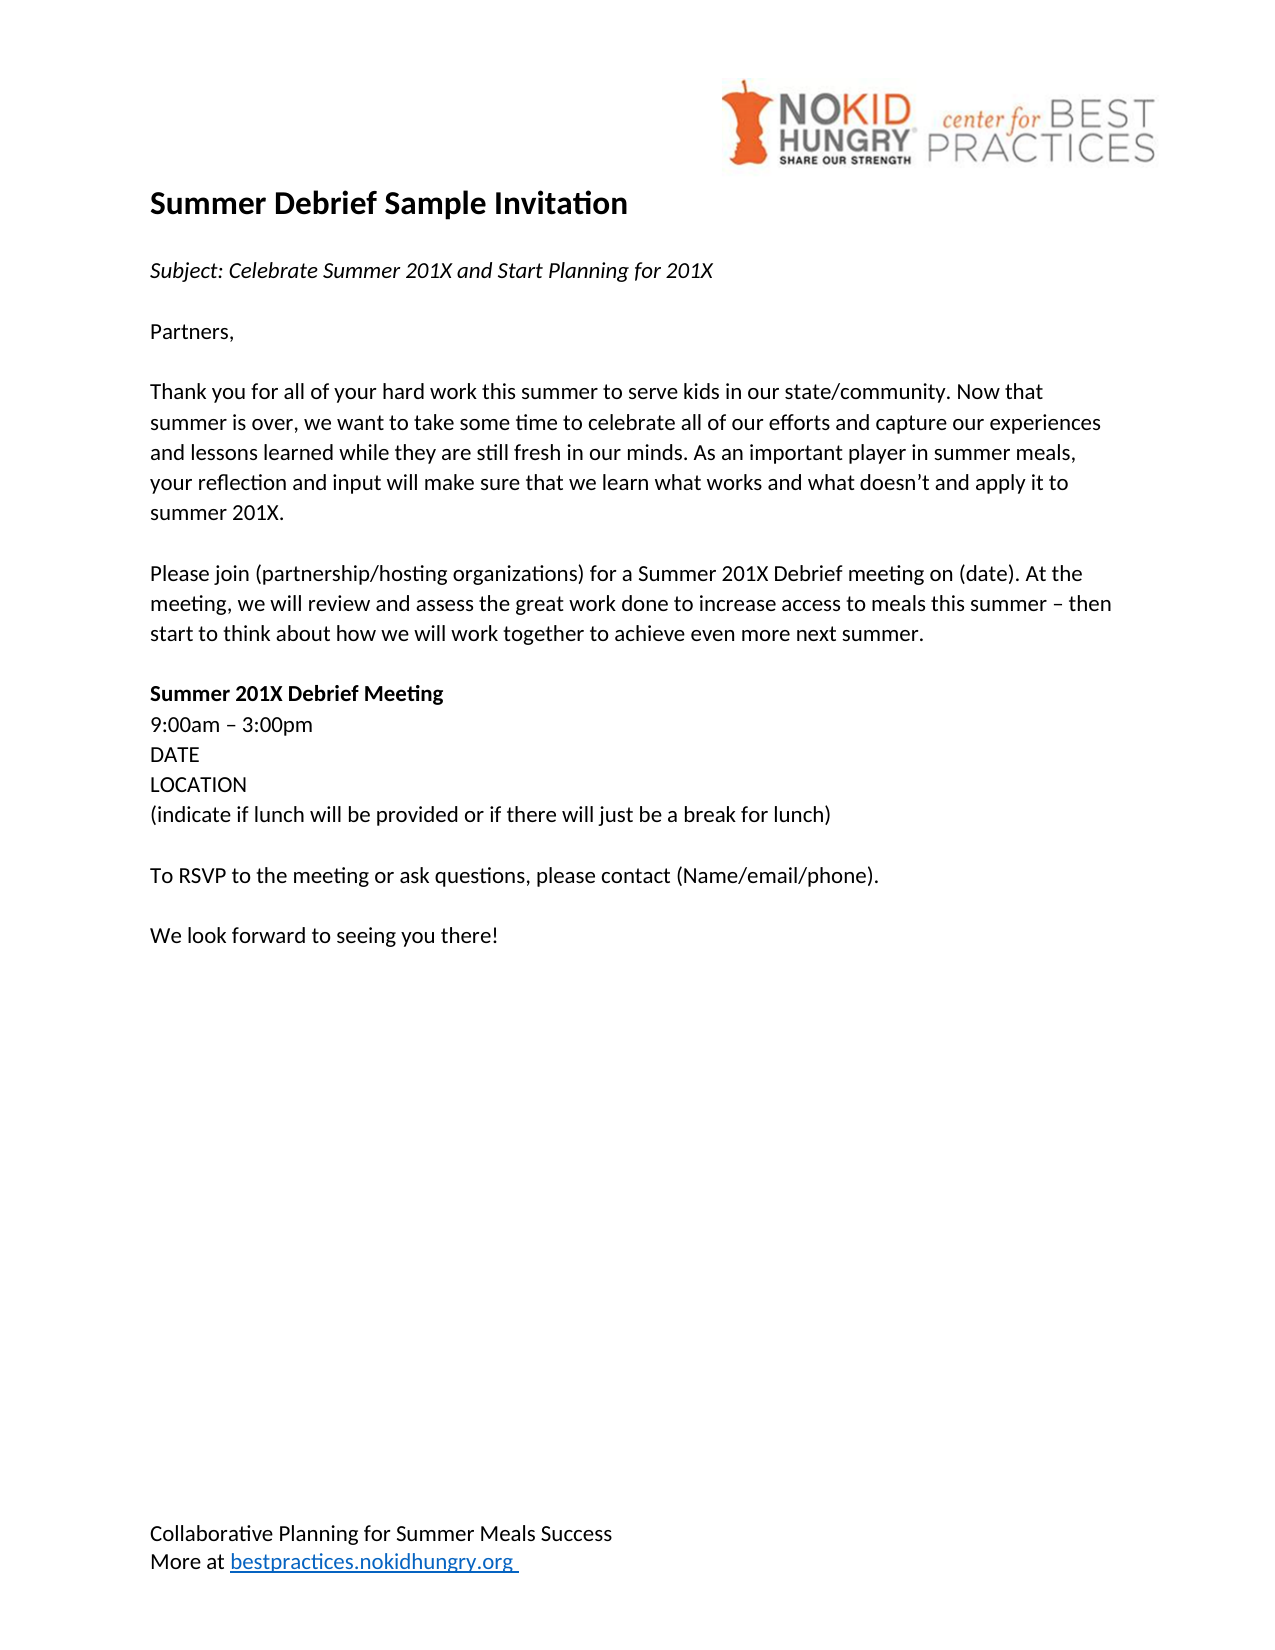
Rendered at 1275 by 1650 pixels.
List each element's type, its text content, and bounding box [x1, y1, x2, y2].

text Please join (partnership/hosting organizations) for a Summer 201X Debrief meeting on (date). At the meeting, we will review and assess the great work done to increase access to meals this summer – then start to think about how we will work together to achieve even more next summer. [150, 559, 1125, 647]
text LOCATION [150, 770, 1125, 798]
text Summer Debrief Sample Invitation [150, 150, 1125, 223]
text Thank you for all of your hard work this summer to serve kids in our state/community. Now that summer is over, we want to take some time to celebrate all of our efforts and capture our experiences and lessons learned while they are still fresh in our minds. As an important player in summer meals, your reflection and input will make sure that we learn what works and what doesn’t and apply it to summer 201X. [150, 377, 1125, 526]
text 9:00am – 3:00pm [150, 710, 1125, 738]
text DATE [150, 740, 1125, 768]
text To RSVP to the meeting or ask questions, please contact (Name/email/phone). [150, 861, 1125, 889]
text (indicate if lunch will be provided or if there will just be a break for lunch) [150, 800, 1125, 828]
picture [721, 78, 1167, 180]
text Summer 201X Debrief Meeting [150, 679, 1125, 707]
text We look forward to seeing you there! [150, 921, 1125, 949]
text Partners, [150, 317, 1125, 345]
text Subject: Celebrate Summer 201X and Start Planning for 201X [150, 257, 1125, 284]
